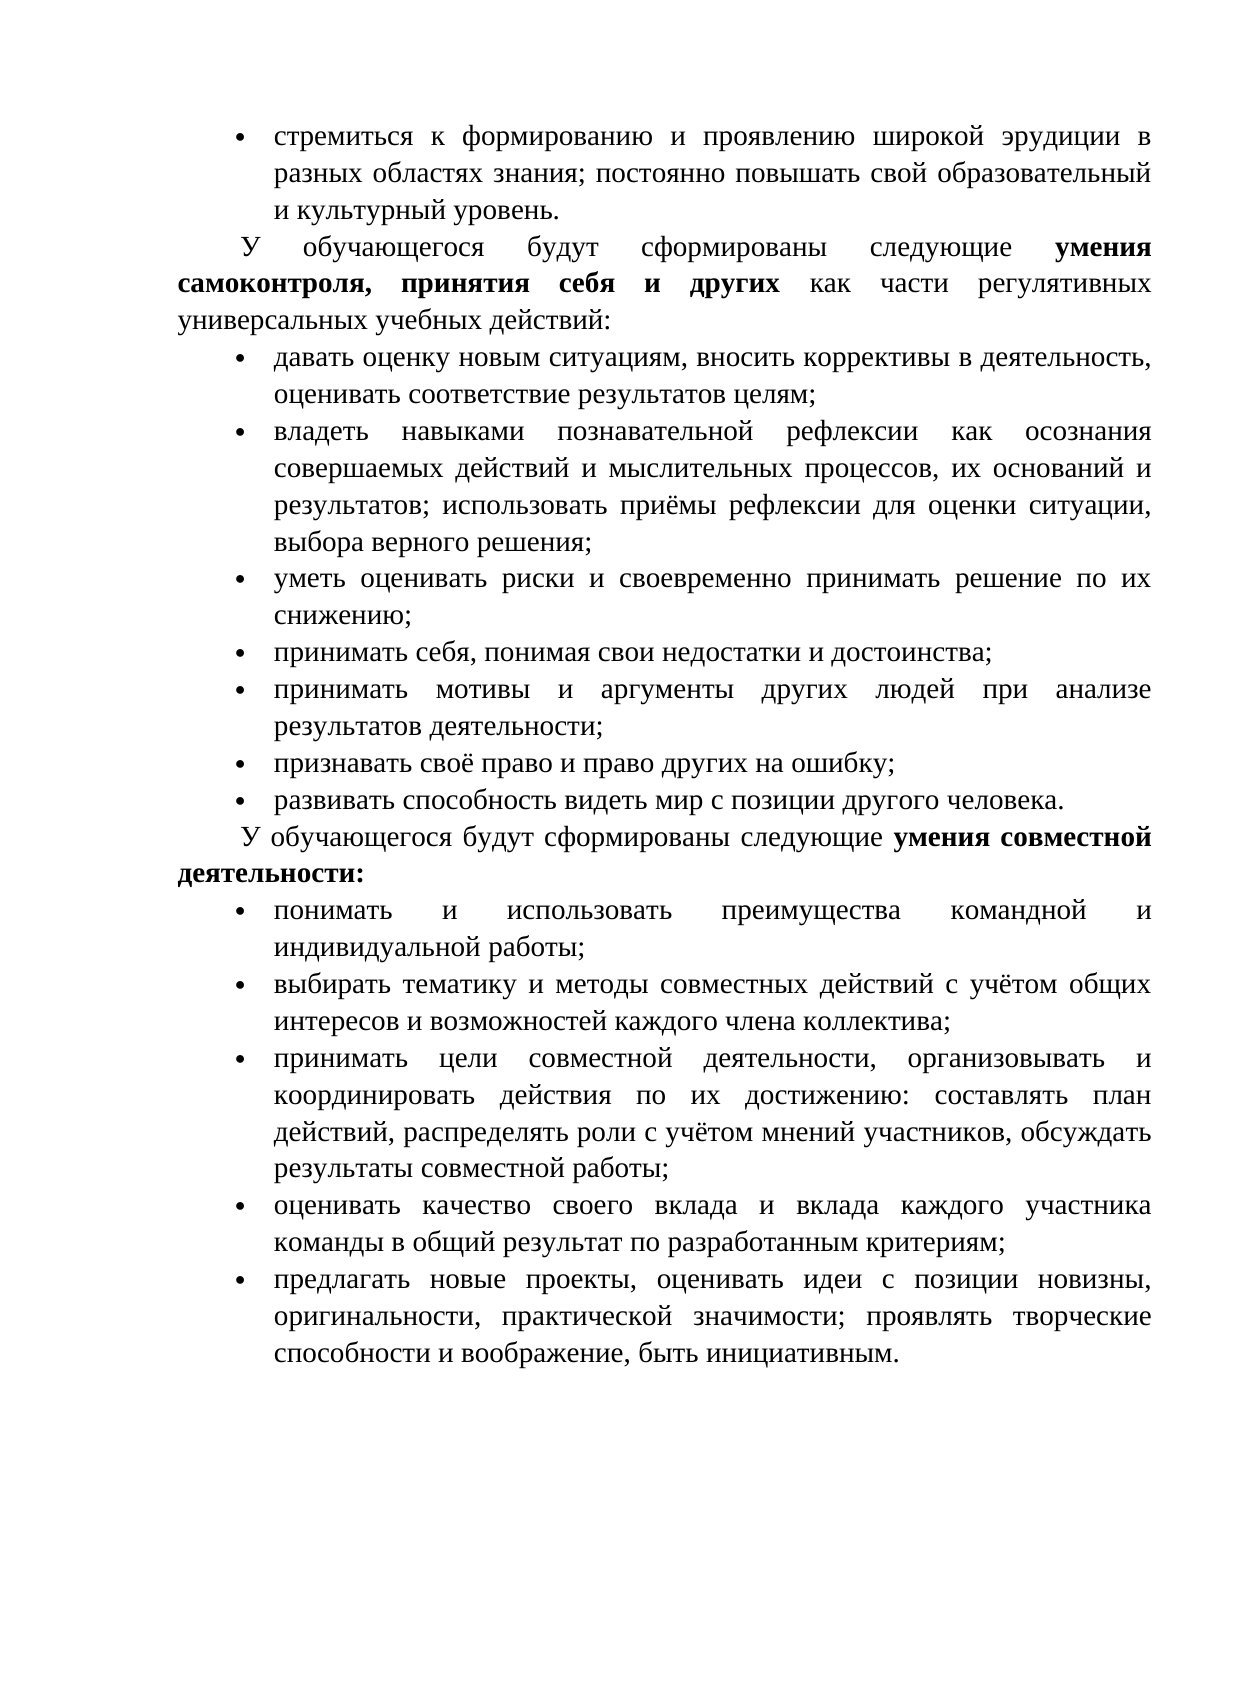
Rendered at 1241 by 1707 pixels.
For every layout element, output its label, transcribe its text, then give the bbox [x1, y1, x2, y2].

text У обучающегося будут сформированы следующие умения совместной деятельности: [177, 819, 1152, 889]
list стремиться к формированию и проявлению широкой эрудиции в разных областях знания; постоянно повышать свой образовательный и культурный уровень. [236, 118, 1152, 225]
list понимать и использовать преимущества командной и индивидуальной работы; [236, 892, 1152, 963]
list выбирать тематику и методы совместных действий с учётом общих интересов и возможностей каждого члена коллектива; [236, 966, 1152, 1037]
list принимать мотивы и аргументы других людей при анализе результатов деятельности; [236, 671, 1152, 742]
list принимать себя, понимая свои недостатки и достоинства; [236, 634, 1152, 668]
list давать оценку новым ситуациям, вносить коррективы в деятельность, оценивать соответствие результатов целям; [236, 339, 1152, 410]
list владеть навыками познавательной рефлексии как осознания совершаемых действий и мыслительных процессов, их оснований и результатов; использовать приёмы рефлексии для оценки ситуации, выбора верного решения; [236, 413, 1152, 557]
list признавать своё право и право других на ошибку; [236, 745, 1152, 778]
list развивать способность видеть мир с позиции другого человека. [236, 782, 1152, 815]
list уметь оценивать риски и своевременно принимать решение по их снижению; [236, 561, 1152, 631]
list предлагать новые проекты, оценивать идеи с позиции новизны, оригинальности, практической значимости; проявлять творческие способности и воображение, быть инициативным. [236, 1261, 1152, 1368]
list принимать цели совместной деятельности, организовывать и координировать действия по их достижению: составлять план действий, распределять роли с учётом мнений участников, обсуждать результаты совместной работы; [236, 1040, 1152, 1184]
text У обучающегося будут сформированы следующие умения самоконтроля, принятия себя и других как части регулятивных универсальных учебных действий: [177, 229, 1152, 336]
list оценивать качество своего вклада и вклада каждого участника команды в общий результат по разработанным критериям; [236, 1187, 1152, 1258]
